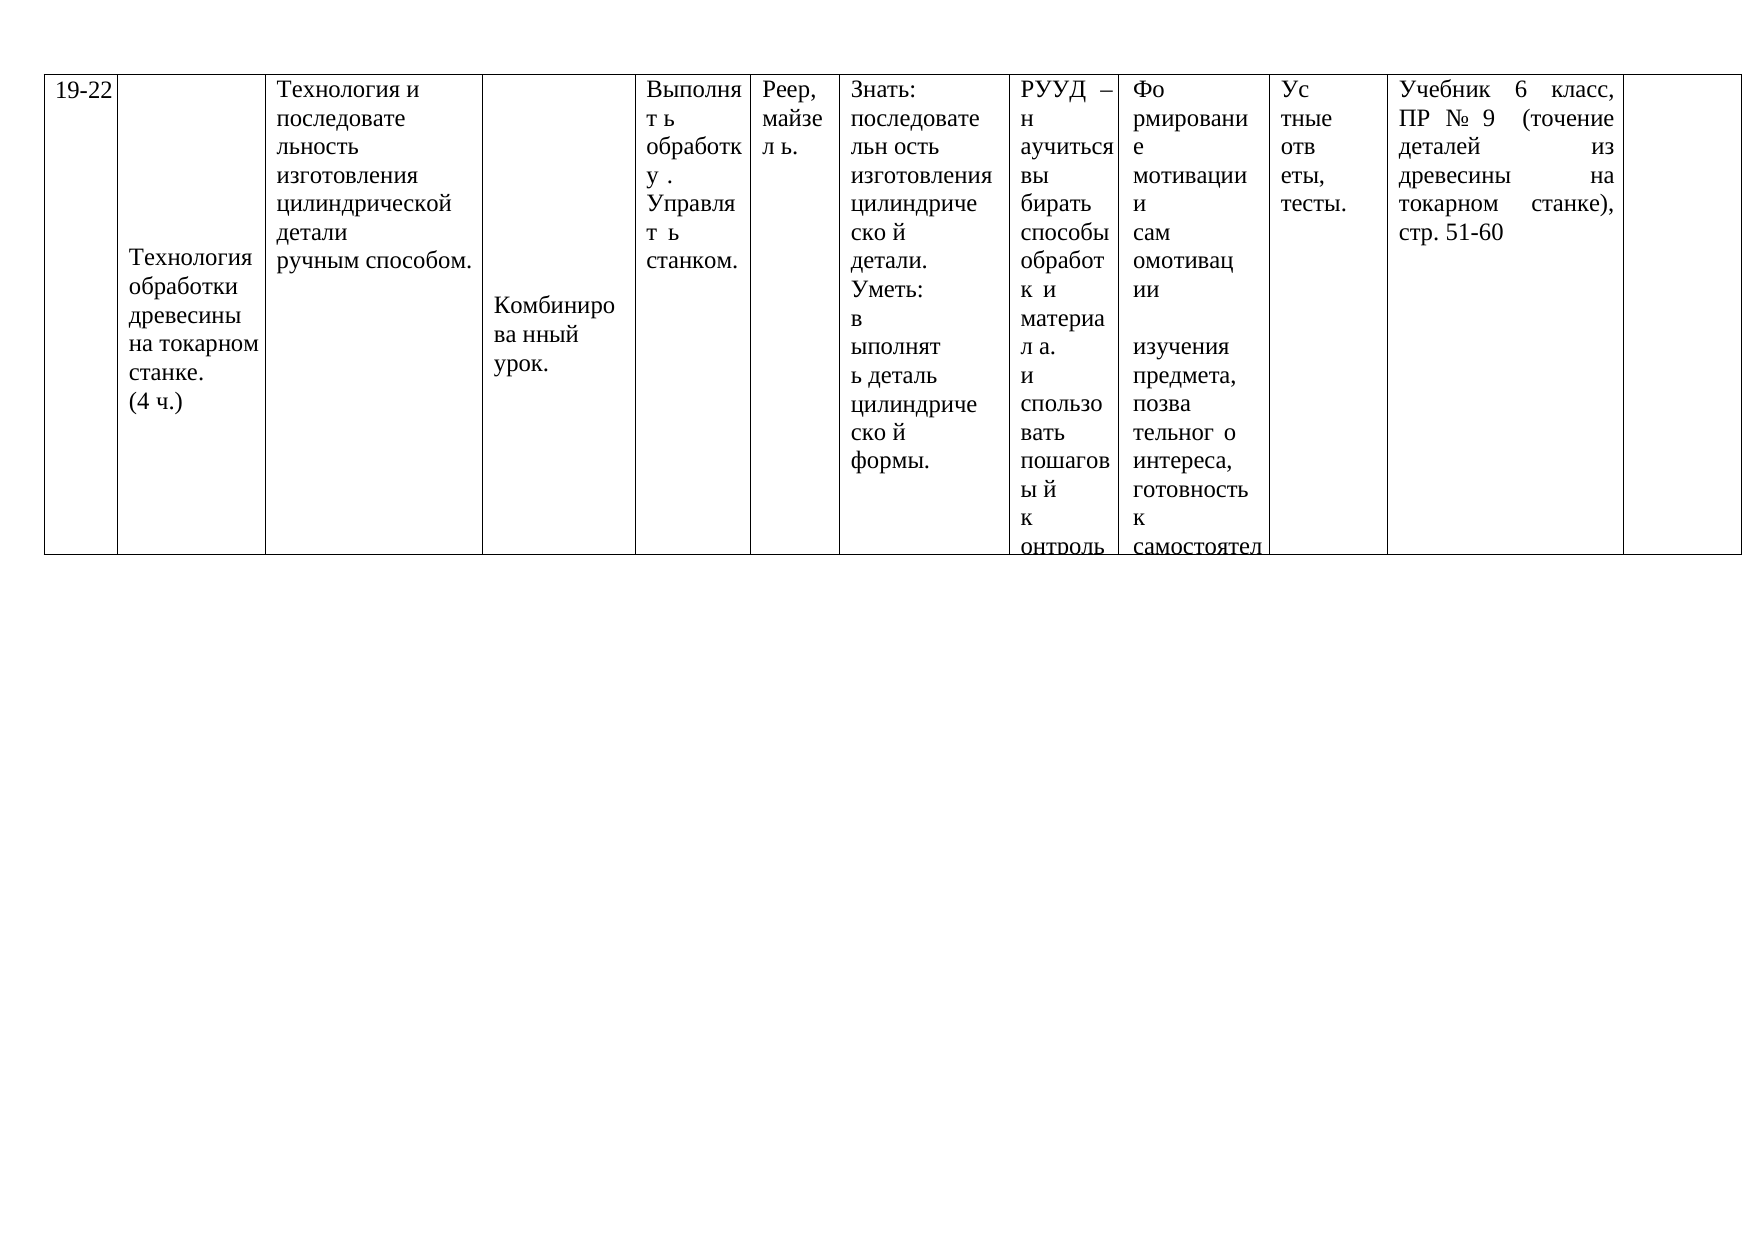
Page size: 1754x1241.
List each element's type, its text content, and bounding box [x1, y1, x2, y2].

table_cell Устные ответы, тесты. [1270, 75, 1387, 554]
table_cell Знать: последовательн ость изготовления цилиндрическо й детали. Уметь: выполнять деталь цилиндрическо й формы. [840, 75, 1009, 554]
table_cell [1624, 75, 1741, 554]
table_cell Технология и последовательность изготовления цилиндрической детали ручным способом. [266, 75, 482, 554]
table_cell Выполнят ь обработку . Управлят ь станком. [636, 75, 750, 554]
table_cell Реер, майзел ь. [751, 75, 839, 554]
table_cell Учебник 6 класс, ПР № 9 (точение деталей из древесины на токарном станке), стр. 51-60 [1388, 75, 1623, 554]
table_cell Технология обработки древесины на токарном станке. (4 ч.) [118, 75, 265, 554]
table_cell РУУД – научиться выбирать способы обработк и материал а. использо вать пошаговы й контроль по результат у; вносить необходи мые корректи [1010, 75, 1118, 554]
table_cell Формировани е мотивации и самомотивац ии изучения предмета, позвательног о интереса, готовность к самостоятель ным действиям, развития трудолюбия, творческого потенциала. [1119, 75, 1269, 554]
table_cell 19-22 [45, 75, 117, 554]
table_cell Комбинирова нный урок. [483, 75, 635, 554]
